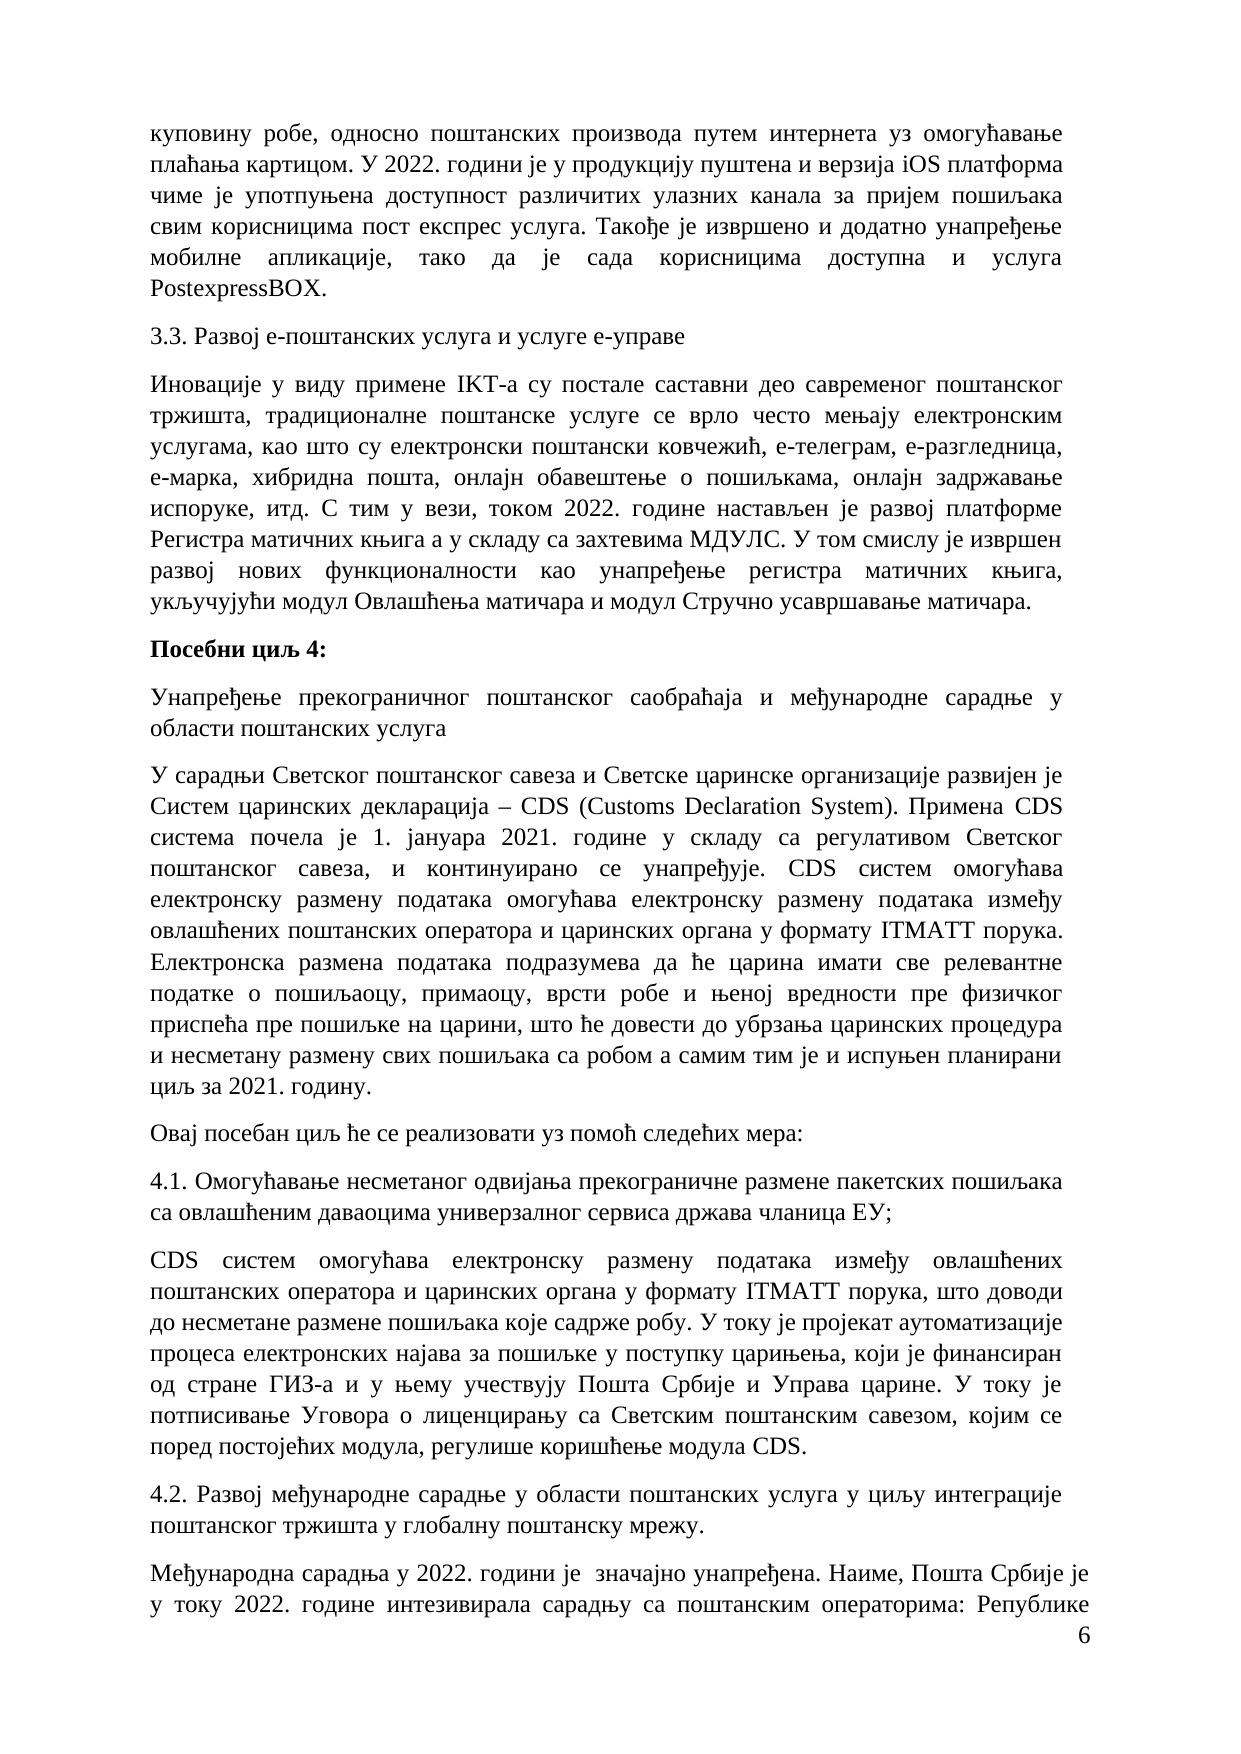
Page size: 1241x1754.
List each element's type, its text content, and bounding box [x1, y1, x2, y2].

text Посебни циљ 4: [150, 634, 1063, 663]
text У сарадњи Светског поштанског савеза и Светске царинске организације развијен је Систем царинских декларација – CDS (Customs Declaration System). Примена CDS система почела је 1. јануара 2021. године у складу са регулативом Светског поштанског савеза, и континуирано се унапређује. CDS систем омогућава електронску размену података омогућава електронску размену података између овлашћених поштанских оператора и царинских органа у формату ITMATT порука. Електронска размена података подразумева да ће царина имати све релевантне податке о пошиљаоцу, примаоцу, врсти робе и њеној вредности пре физичког приспећа пре пошиљке на царини, што ће довести до убрзања царинских процедура и несметану размену свих пошиљака са робом а самим тим је и испуњен планирани циљ за 2021. годину. [150, 760, 1063, 1099]
text Овај посебан циљ ће се реализовати уз помоћ следећих мера: [150, 1118, 1063, 1147]
text Унапређење прекограничног поштанског саобраћаја и међународне сарадње у области поштанских услугa [150, 682, 1063, 741]
text Иновације у виду примене IKT-a су постале саставни део савременог поштанског тржишта, традиционалне поштанске услуге се врло често мењају електронским услугама, као што су електронски поштански ковчежић, е-телеграм, е-разгледница, е-марка, хибридна пошта, онлајн обавештење о пошиљкама, онлајн задржавање испоруке, итд. С тим у вези, током 2022. године настављен је развој платформе Регистра матичних књига а у складу са захтевима МДУЛС. У том смислу је извршен развој нових функционалности као унапређење регистра матичних књига, укључујући модул Овлашћења матичара и модул Стручно усавршавање матичара. [150, 369, 1063, 615]
text 4.1. Омогућавање несметаног одвијања прекограничне размене пакетских пошиљака са овлашћеним даваоцима универзалног сервиса држава чланица ЕУ; [150, 1166, 1063, 1226]
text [150, 118, 1063, 302]
text CDS систем омогућава електронску размену података између овлашћених поштанских оператора и царинских органа у формату ITMATT порука, што доводи до несметане размене пошиљака које садрже робу. У току је пројекат аутоматизације процеса електронских најава за пошиљке у поступку царињења, који је финансиран од стране ГИЗ-а и у њему учествују Пошта Србије и Управа царине. У току је потписивање Уговора о лиценцирању са Светским поштанским савезом, којим се поред постојећих модула, регулише коришћење модула CDS. [150, 1245, 1063, 1460]
text 3.3. Развој е-поштанских услуга и услуге е-управе [150, 321, 1063, 350]
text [150, 1558, 1090, 1617]
text 4.2. Развој међународне сарадње у области поштанских услуга у циљу интеграције поштанског тржишта у глобалну поштанску мрежу. [150, 1479, 1063, 1539]
